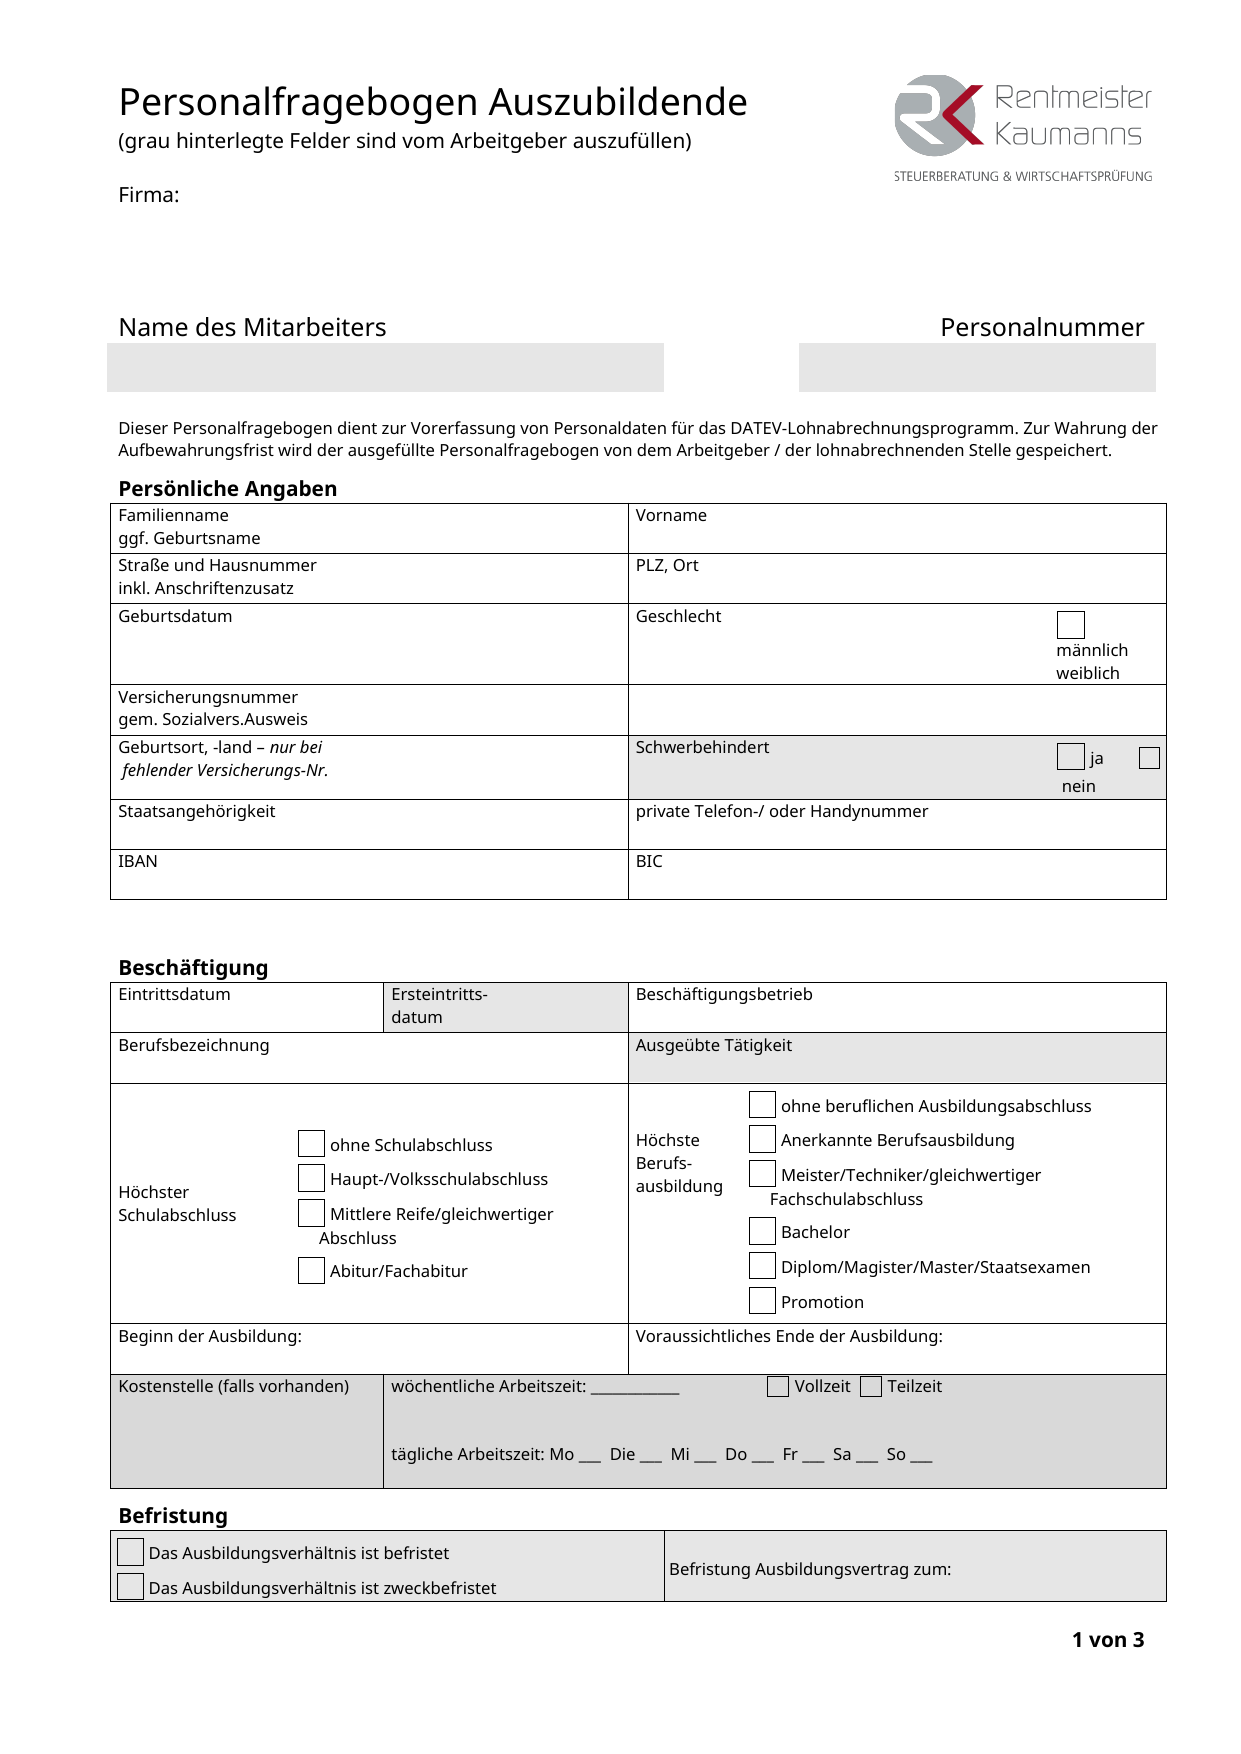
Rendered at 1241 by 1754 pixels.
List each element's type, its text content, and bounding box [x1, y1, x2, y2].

table_cell Höchste Berufs-ausbildung [629, 1084, 741, 1323]
table_cell ja nein [1049, 736, 1166, 799]
picture [894, 75, 1152, 181]
table_cell ohne beruflichen Ausbildungsabschluss Anerkannte Berufsausbildung Meister/Techniker/gleichwertiger Fachschulabschluss Bachelor Diplom/Magister/Master/Staatsexamen Promotion [741, 1084, 1166, 1323]
table_cell Beschäftigung [111, 900, 1167, 982]
table_cell Schwerbehindert [629, 736, 1049, 799]
table_cell Eintrittsdatum [111, 983, 383, 1032]
table_cell Straße und Hausnummer inkl. Anschriftenzusatz [111, 554, 628, 603]
table_cell Ausgeübte Tätigkeit [629, 1033, 1166, 1082]
table_cell wöchentliche Arbeitszeit: ____________ Vollzeit Teilzeit tägliche Arbeitszeit: Mo ___ Die ___ Mi ___ Do ___ Fr ___ Sa ___ So ___ [384, 1375, 1166, 1488]
table_cell Vorname [629, 504, 1166, 553]
table_cell Familienname ggf. Geburtsname [111, 504, 628, 553]
table_cell PLZ, Ort [629, 554, 1166, 603]
table_header Dieser Personalfragebogen dient zur Vorerfassung von Personaldaten für das DATEV-Lohnabrechnungsprogramm. Zur Wahrung der Aufbewahrungsfrist wird der ausgefüllte Personalfragebogen von dem Arbeitgeber / der lohnabrechnenden Stelle gespeichert. [111, 416, 1167, 462]
table_cell Befristung [111, 1489, 1167, 1530]
table_cell Kostenstelle (falls vorhanden) [111, 1375, 383, 1488]
table_cell Voraussichtliches Ende der Ausbildung: [629, 1324, 1166, 1373]
table_cell BIC [629, 850, 1166, 899]
table_cell Geburtsort, -land – nur bei fehlender Versicherungs-Nr. [111, 736, 628, 799]
table_cell Beschäftigungsbetrieb [629, 983, 1166, 1032]
table_cell Befristung Ausbildungsvertrag zum: [665, 1531, 1166, 1601]
table_cell Persönliche Angaben [111, 462, 1167, 503]
table_cell IBAN [111, 850, 628, 899]
table_cell Höchster Schulabschluss [111, 1084, 265, 1323]
table_cell Geburtsdatum [111, 604, 628, 684]
table_cell Geschlecht [629, 604, 1049, 684]
table_cell Beginn der Ausbildung: [111, 1324, 628, 1373]
table_cell Ersteintritts- datum [384, 983, 628, 1032]
table_cell ohne Schulabschluss Haupt-/Volksschulabschluss Mittlere Reife/gleichwertiger Abschluss Abitur/Fachabitur [265, 1084, 628, 1323]
table_cell Versicherungsnummer gem. Sozialvers.Ausweis [111, 685, 628, 734]
table_cell Das Ausbildungsverhältnis ist befristet Das Ausbildungsverhältnis ist zweckbefristet [111, 1531, 664, 1601]
table_cell Berufsbezeichnung [111, 1033, 628, 1082]
table_cell private Telefon-/ oder Handynummer [629, 800, 1166, 849]
table_cell männlich weiblich [1049, 604, 1166, 684]
table_cell Staatsangehörigkeit [111, 800, 628, 849]
table_cell [629, 685, 1166, 734]
